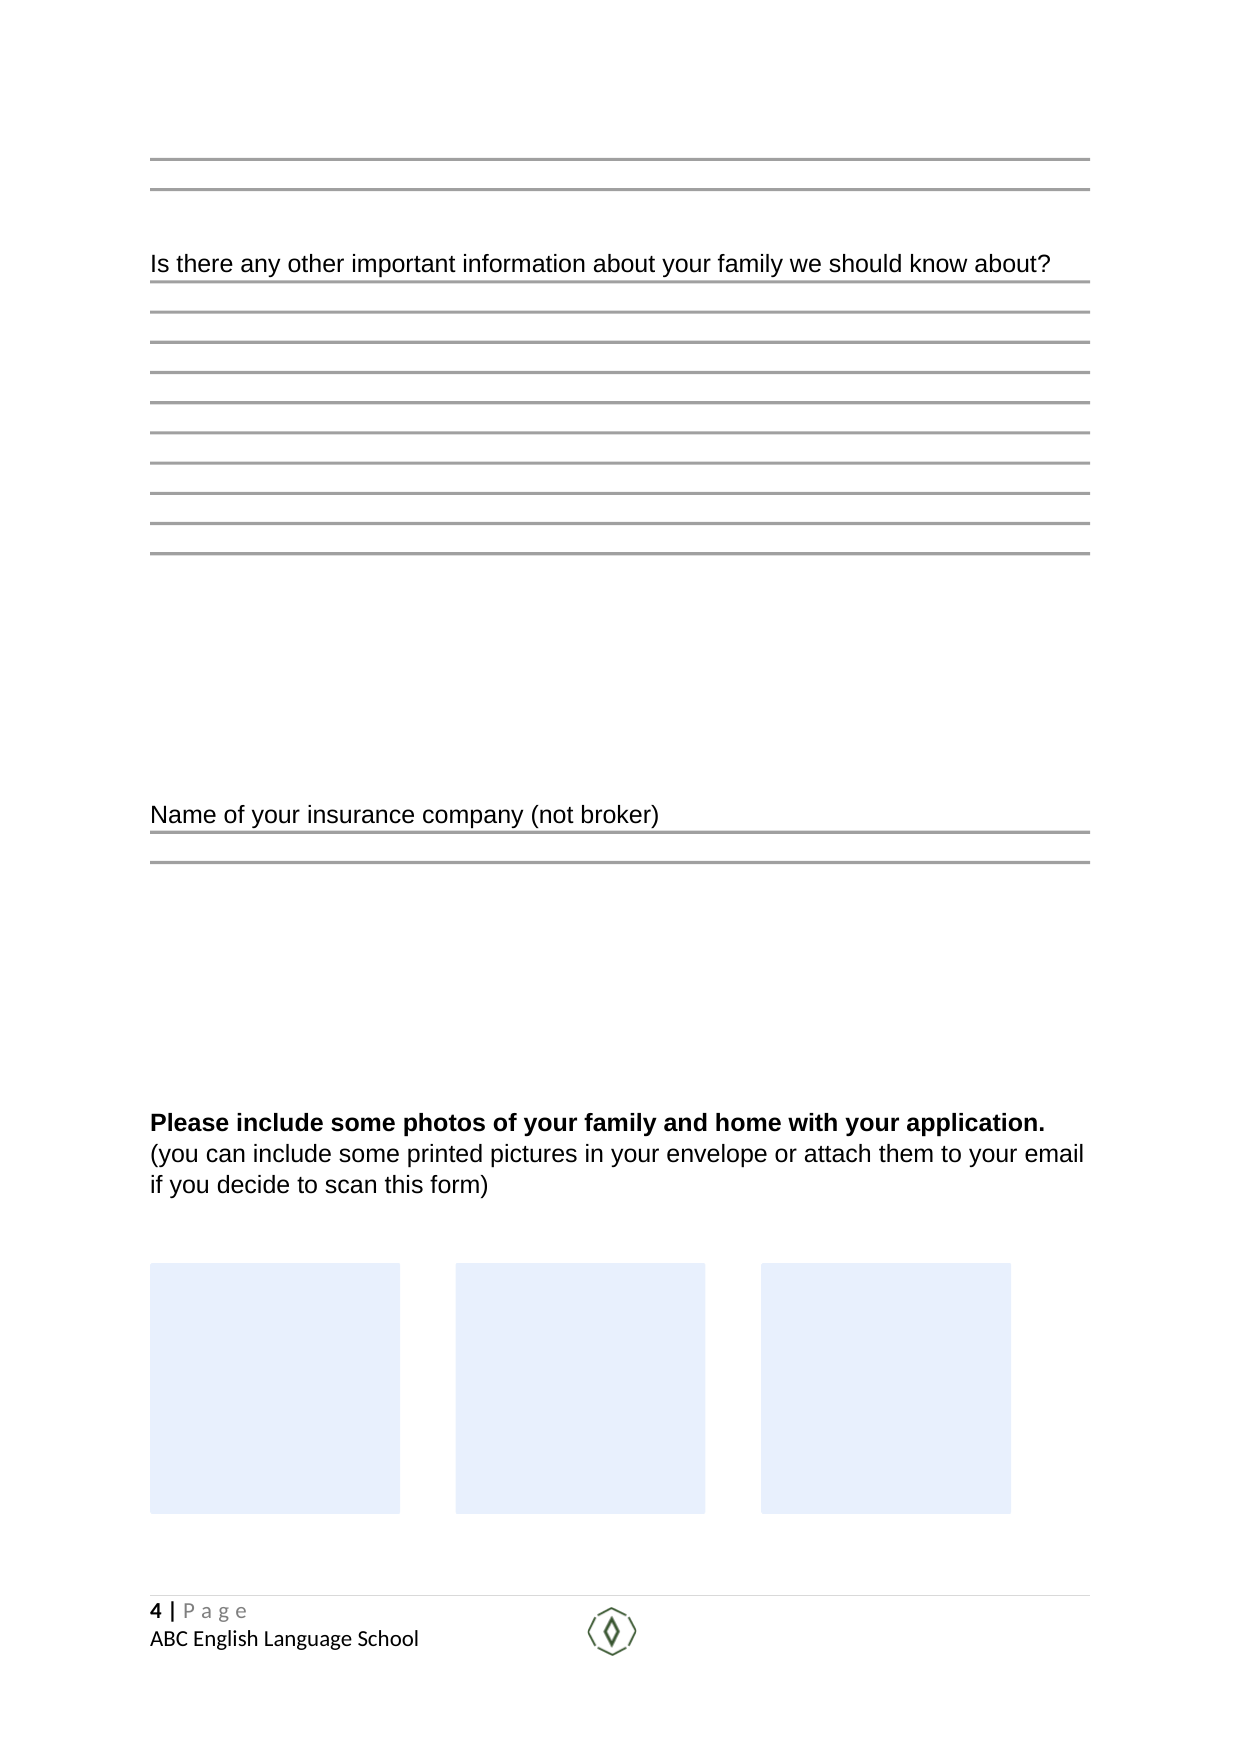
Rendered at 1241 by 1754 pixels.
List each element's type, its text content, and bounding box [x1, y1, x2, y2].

text (you can include some printed pictures in your envelope or attach them to your email if you decide to scan this form) [150, 1139, 1090, 1199]
picture [455, 1263, 706, 1514]
text Is there any other important information about your family we should know about? [150, 249, 1090, 278]
text Name of your insurance company (not broker) [150, 800, 1090, 828]
picture [150, 1263, 400, 1514]
picture [761, 1263, 1012, 1514]
text Please include some photos of your family and home with your application. [150, 1108, 1090, 1137]
picture [587, 1607, 637, 1656]
